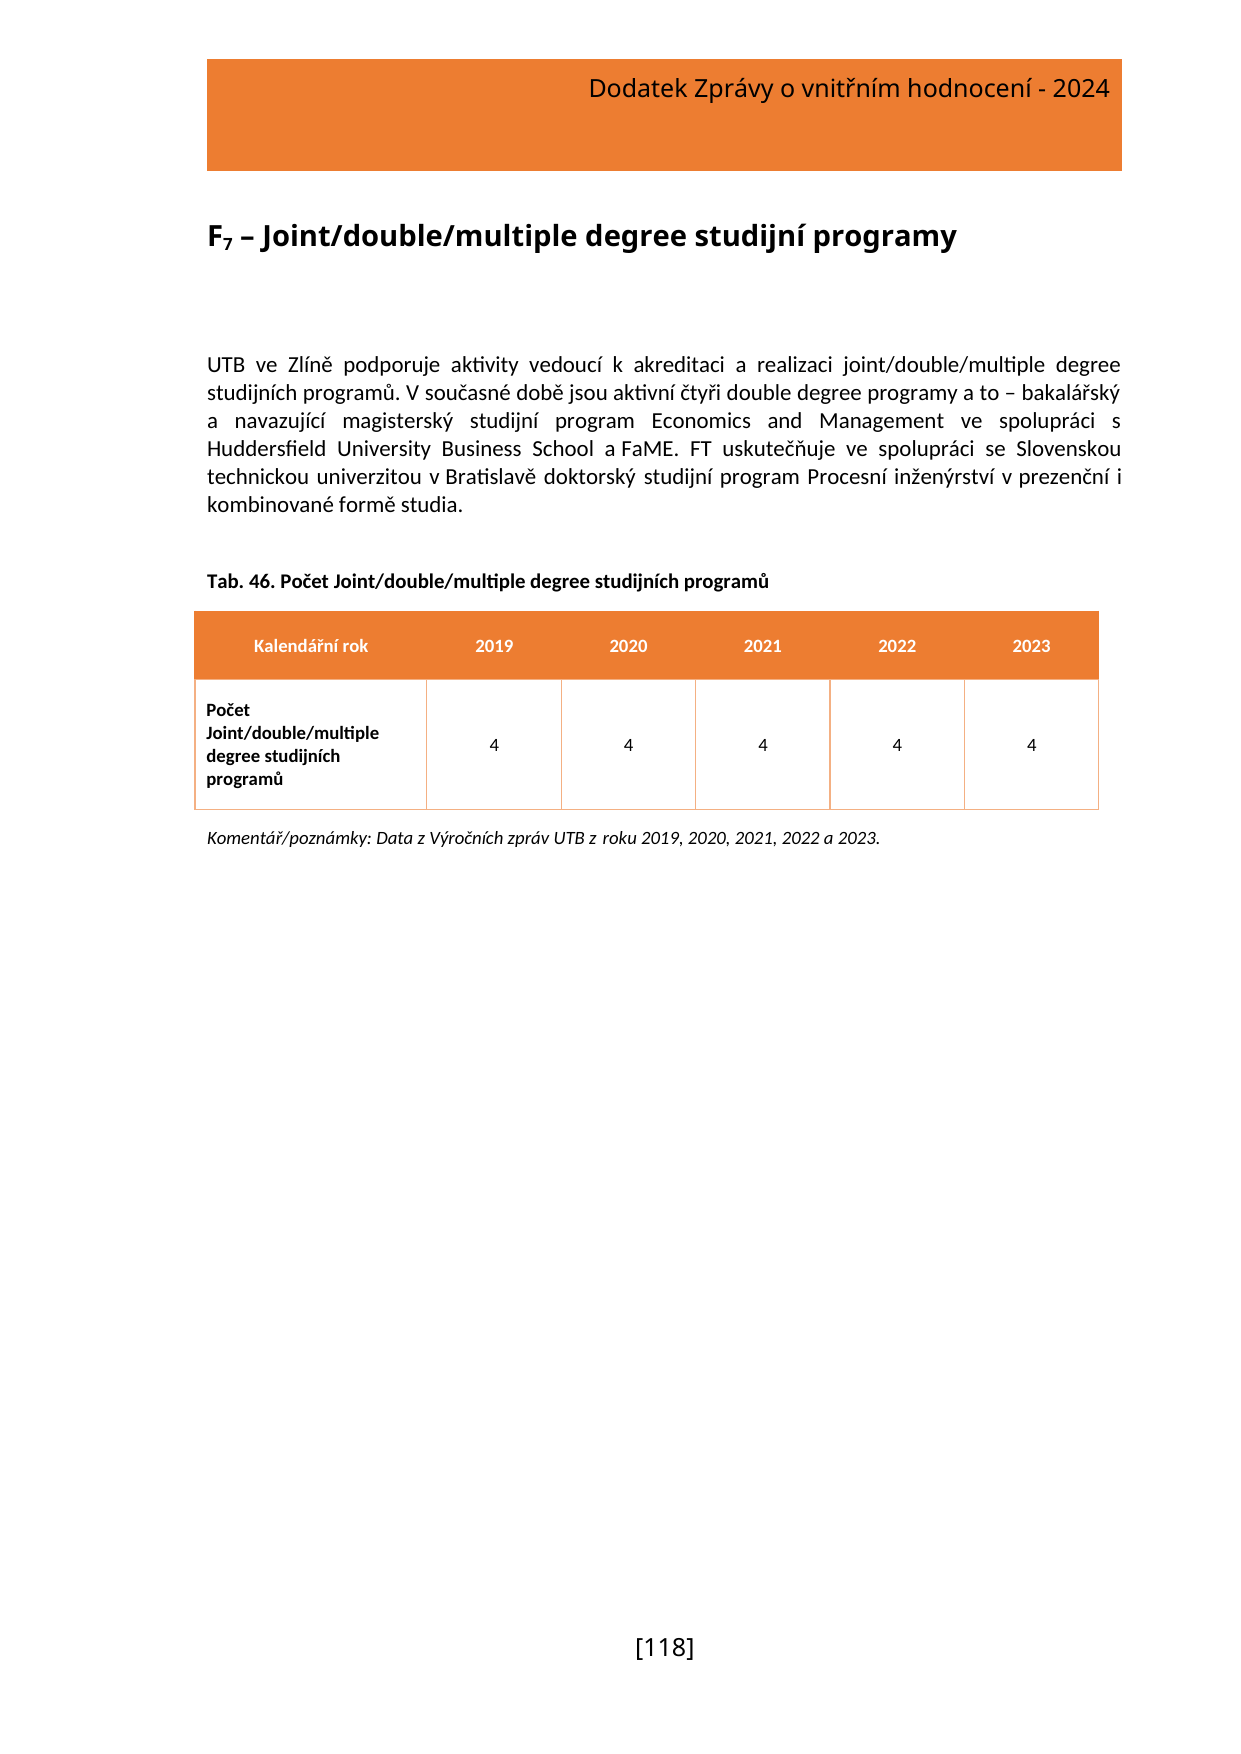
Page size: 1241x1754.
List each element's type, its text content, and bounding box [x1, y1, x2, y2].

text UTB ve Zlíně podporuje aktivity vedoucí k akreditaci a realizaci joint/double/multiple degree studijních programů. V současné době jsou aktivní čtyři double degree programy a to – bakalářský a navazující magisterský studijní program Economics and Management ve spolupráci s Huddersfield University Business School a FaME. FT uskutečňuje ve spolupráci se Slovenskou technickou univerzitou v Bratislavě doktorský studijní program Procesní inženýrství v prezenční i kombinované formě studia. [207, 350, 1122, 518]
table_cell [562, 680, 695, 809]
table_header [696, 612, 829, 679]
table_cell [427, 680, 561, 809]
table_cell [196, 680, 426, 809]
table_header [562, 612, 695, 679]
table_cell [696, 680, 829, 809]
text F7 – Joint/double/multiple degree studijní programy [207, 215, 1122, 255]
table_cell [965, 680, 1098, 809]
text Tab. 46. Počet Joint/double/multiple degree studijních programů [207, 568, 1122, 594]
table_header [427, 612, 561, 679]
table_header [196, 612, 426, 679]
text Komentář/poznámky: Data z Výročních zpráv UTB z roku 2019, 2020, 2021, 2022 a 2023. [207, 611, 1122, 849]
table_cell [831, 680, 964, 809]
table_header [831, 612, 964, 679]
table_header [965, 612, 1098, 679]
